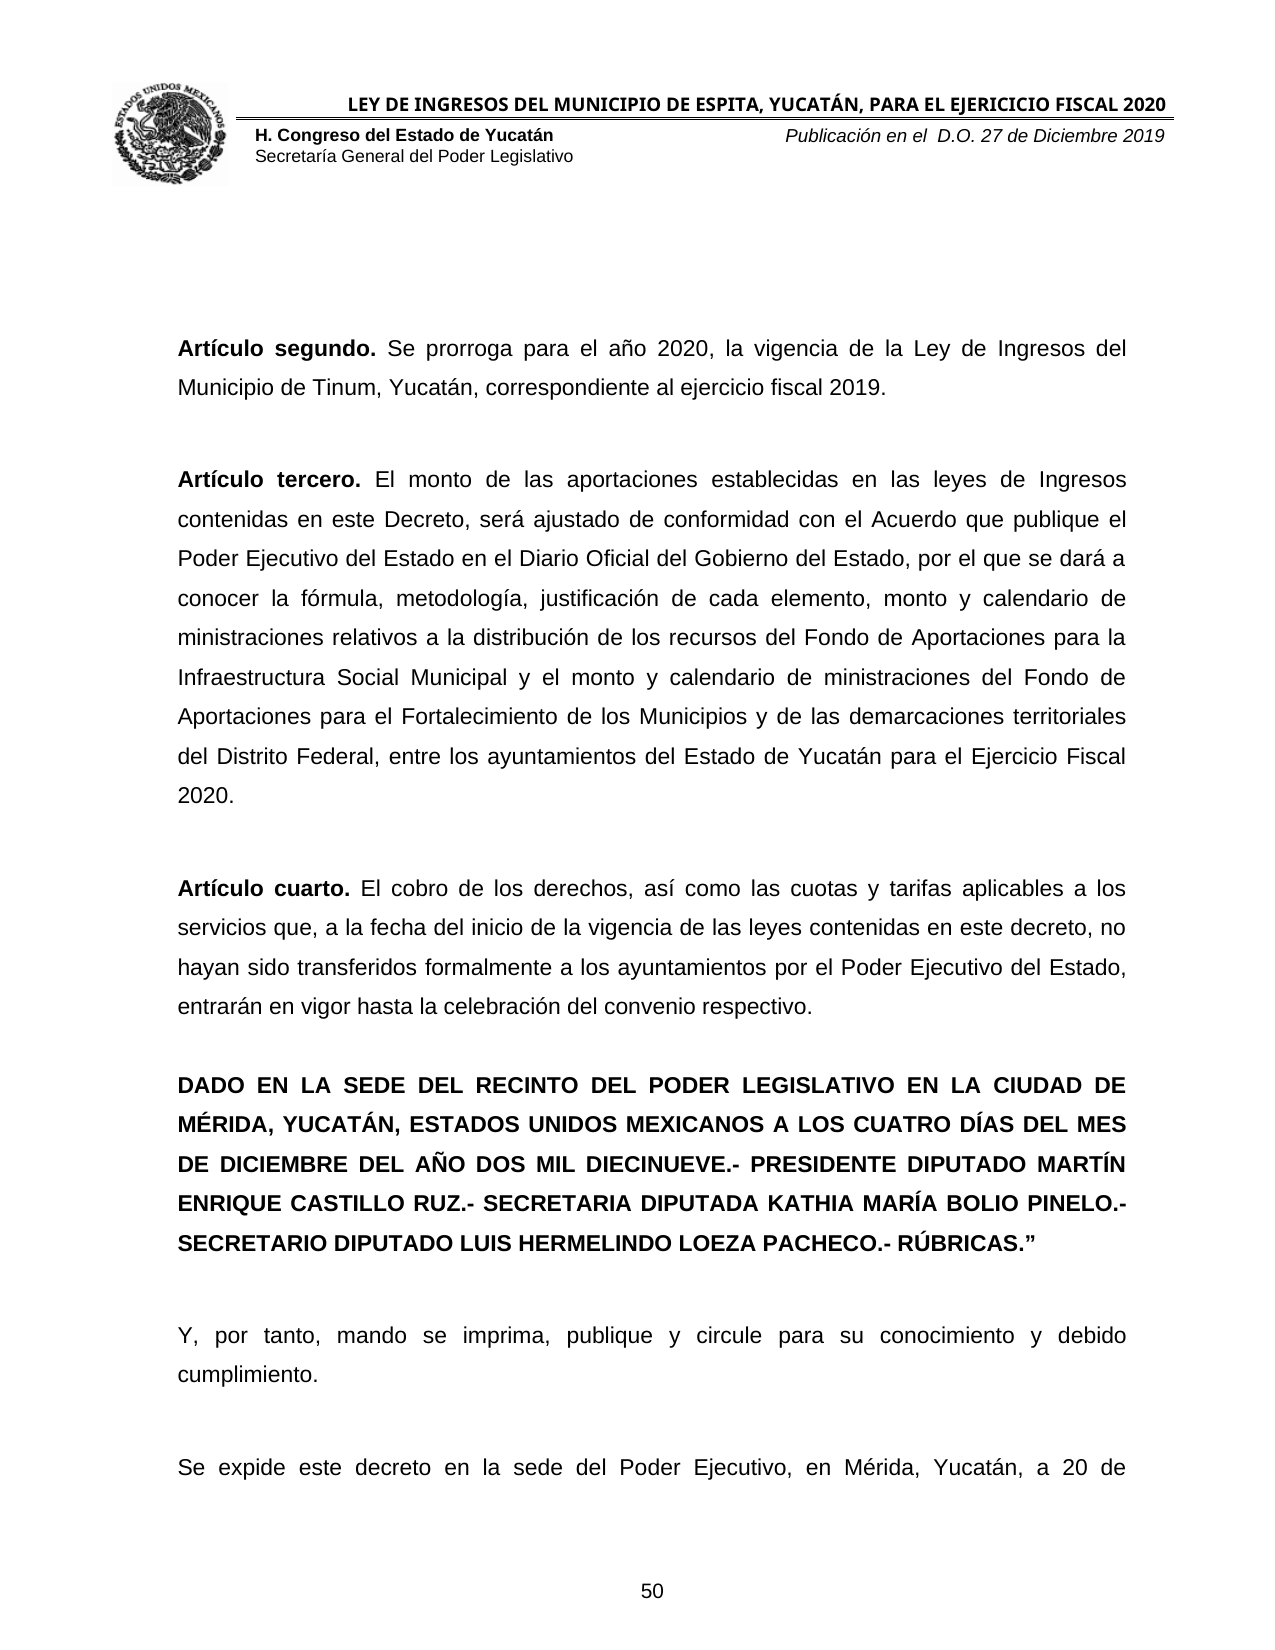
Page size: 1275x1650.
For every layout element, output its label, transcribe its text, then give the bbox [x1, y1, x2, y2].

text DADO EN LA SEDE DEL RECINTO DEL PODER LEGISLATIVO EN LA CIUDAD DE MÉRIDA, YUCATÁN, ESTADOS UNIDOS MEXICANOS A LOS CUATRO DÍAS DEL MES DE DICIEMBRE DEL AÑO DOS MIL DIECINUEVE.- PRESIDENTE DIPUTADO MARTÍN ENRIQUE CASTILLO RUZ.- SECRETARIA DIPUTADA KATHIA MARÍA BOLIO PINELO.- SECRETARIO DIPUTADO LUIS HERMELINDO LOEZA PACHECO.- RÚBRICAS.” [177, 1072, 1127, 1256]
text Artículo tercero. El monto de las aportaciones establecidas en las leyes de Ingresos contenidas en este Decreto, será ajustado de conformidad con el Acuerdo que publique el Poder Ejecutivo del Estado en el Diario Oficial del Gobierno del Estado, por el que se dará a conocer la fórmula, metodología, justificación de cada elemento, monto y calendario de ministraciones relativos a la distribución de los recursos del Fondo de Aportaciones para la Infraestructura Social Municipal y el monto y calendario de ministraciones del Fondo de Aportaciones para el Fortalecimiento de los Municipios y de las demarcaciones territoriales del Distrito Federal, entre los ayuntamientos del Estado de Yucatán para el Ejercicio Fiscal 2020. [177, 466, 1127, 809]
text Artículo segundo. Se prorroga para el año 2020, la vigencia de la Ley de Ingresos del Municipio de Tinum, Yucatán, correspondiente al ejercicio fiscal 2019. [177, 335, 1127, 401]
text Artículo cuarto. El cobro de los derechos, así como las cuotas y tarifas aplicables a los servicios que, a la fecha del inicio de la vigencia de las leyes contenidas en este decreto, no hayan sido transferidos formalmente a los ayuntamientos por el Poder Ejecutivo del Estado, entrarán en vigor hasta la celebración del convenio respectivo. [177, 874, 1127, 1019]
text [177, 1454, 1127, 1480]
text Y, por tanto, mando se imprima, publique y circule para su conocimiento y debido cumplimiento. [177, 1322, 1127, 1388]
